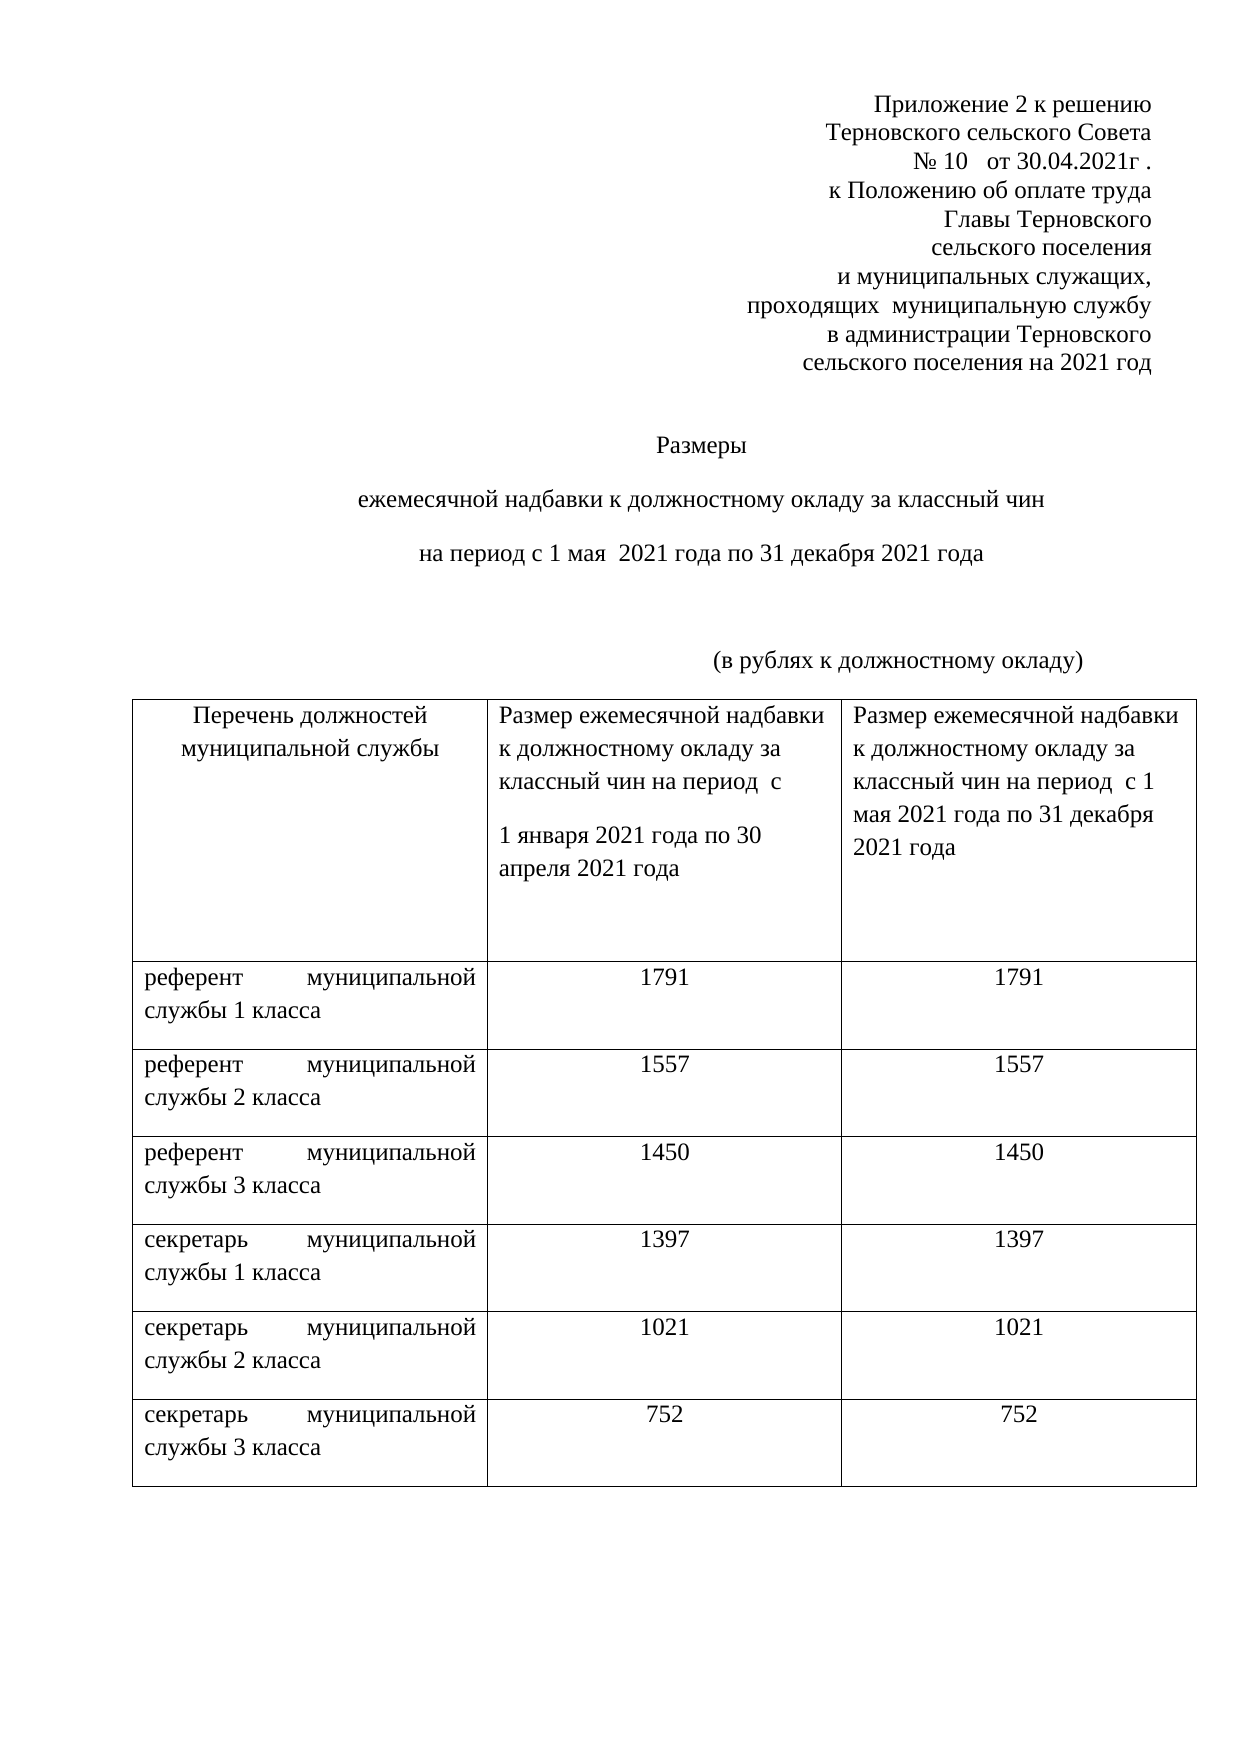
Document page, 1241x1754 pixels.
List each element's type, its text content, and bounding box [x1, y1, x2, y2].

table_cell 752 [842, 1400, 1196, 1486]
text в администрации Терновского [177, 319, 1152, 347]
table_cell 1791 [488, 962, 841, 1048]
text № 10 от 30.04.2021г . [177, 146, 1152, 175]
table_cell референт муниципальной службы 1 класса [133, 962, 487, 1048]
text Главы Терновского [177, 204, 1152, 232]
text на период с 1 мая 2021 года по 31 декабря 2021 года [177, 538, 1152, 566]
table_header Размер ежемесячной надбавки к должностному окладу за классный чин на период с 1 января 2021 года по 30 апреля 2021 года [488, 700, 841, 961]
text (в рублях к должностному окладу) [177, 645, 1152, 674]
table_cell секретарь муниципальной службы 2 класса [133, 1312, 487, 1398]
text сельского поселения на 2021 год [177, 347, 1152, 376]
text к Положению об оплате труда [177, 175, 1152, 204]
table_cell секретарь муниципальной службы 1 класса [133, 1225, 487, 1311]
text ежемесячной надбавки к должностному окладу за классный чин [177, 484, 1152, 513]
text Размеры [177, 430, 1152, 459]
text сельского поселения [177, 232, 1152, 261]
table_cell 1557 [842, 1050, 1196, 1136]
table_cell референт муниципальной службы 3 класса [133, 1137, 487, 1223]
text проходящих муниципальную службу [177, 290, 1152, 319]
table_cell 1450 [488, 1137, 841, 1223]
table_cell 1021 [488, 1312, 841, 1398]
table_cell 1397 [488, 1225, 841, 1311]
table_cell 1450 [842, 1137, 1196, 1223]
table_cell 1791 [842, 962, 1196, 1048]
table_cell 1557 [488, 1050, 841, 1136]
table_cell 1397 [842, 1225, 1196, 1311]
table_cell 752 [488, 1400, 841, 1486]
table_header Перечень должностей муниципальной службы [133, 700, 487, 961]
table_cell 1021 [842, 1312, 1196, 1398]
table_cell референт муниципальной службы 2 класса [133, 1050, 487, 1136]
text и муниципальных служащих, [177, 261, 1152, 290]
table_cell секретарь муниципальной службы 3 класса [133, 1400, 487, 1486]
text Приложение 2 к решению [177, 89, 1152, 117]
table_header Размер ежемесячной надбавки к должностному окладу за классный чин на период с 1 мая 2021 года по 31 декабря 2021 года [842, 700, 1196, 961]
text Терновского сельского Совета [177, 117, 1152, 146]
